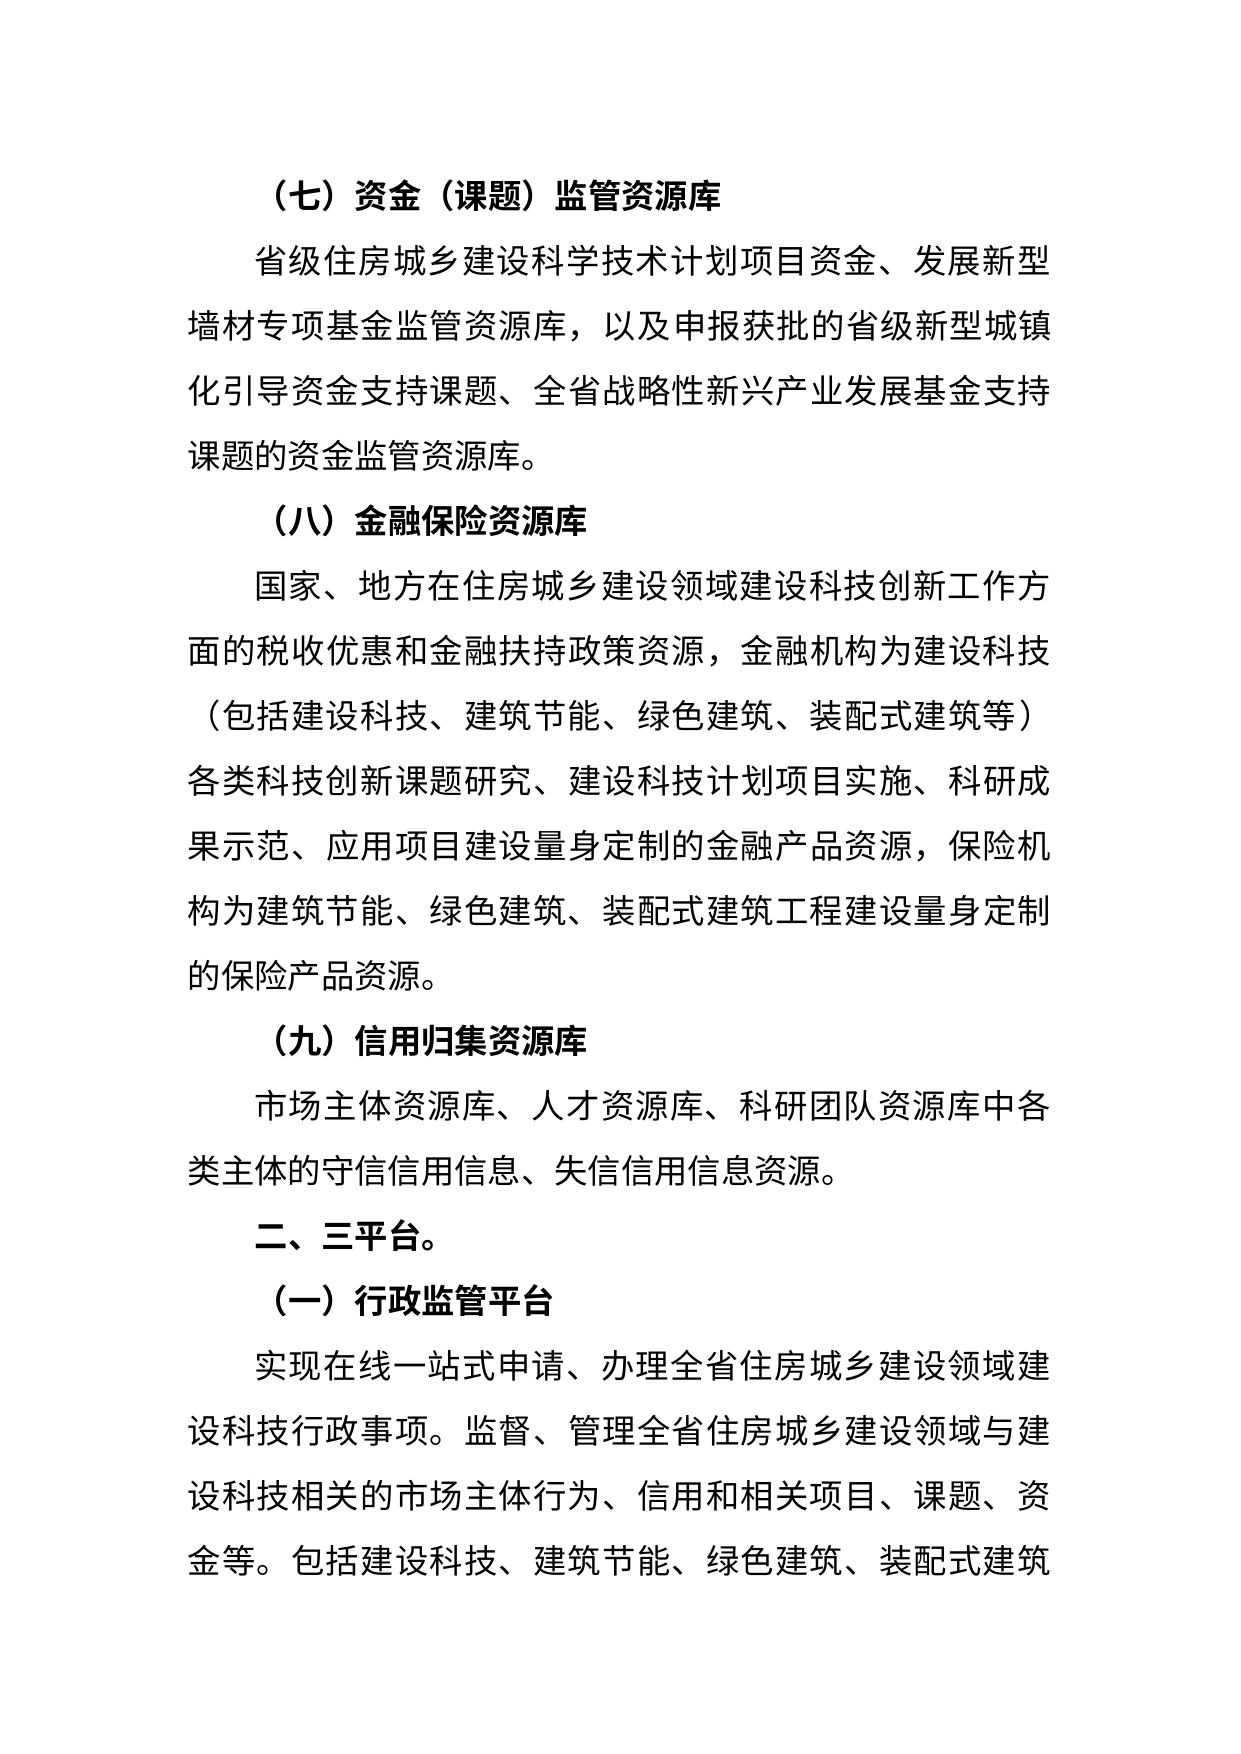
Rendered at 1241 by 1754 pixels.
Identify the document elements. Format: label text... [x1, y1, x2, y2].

text （九）信用归集资源库 [187, 1007, 1053, 1072]
text 省级住房城乡建设科学技术计划项目资金、发展新型墙材专项基金监管资源库，以及申报获批的省级新型城镇化引导资金支持课题、全省战略性新兴产业发展基金支持课题的资金监管资源库。 [187, 227, 1053, 487]
text （七）资金（课题）监管资源库 [187, 162, 1053, 227]
text 二、三平台。 [187, 1202, 1053, 1267]
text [187, 1332, 1053, 1592]
text 市场主体资源库、人才资源库、科研团队资源库中各类主体的守信信用信息、失信信用信息资源。 [187, 1072, 1053, 1202]
text （八）金融保险资源库 [187, 487, 1053, 552]
text 国家、地方在住房城乡建设领域建设科技创新工作方面的税收优惠和金融扶持政策资源，金融机构为建设科技（包括建设科技、建筑节能、绿色建筑、装配式建筑等）各类科技创新课题研究、建设科技计划项目实施、科研成果示范、应用项目建设量身定制的金融产品资源，保险机构为建筑节能、绿色建筑、装配式建筑工程建设量身定制的保险产品资源。 [187, 552, 1053, 1007]
text （一）行政监管平台 [187, 1267, 1053, 1332]
